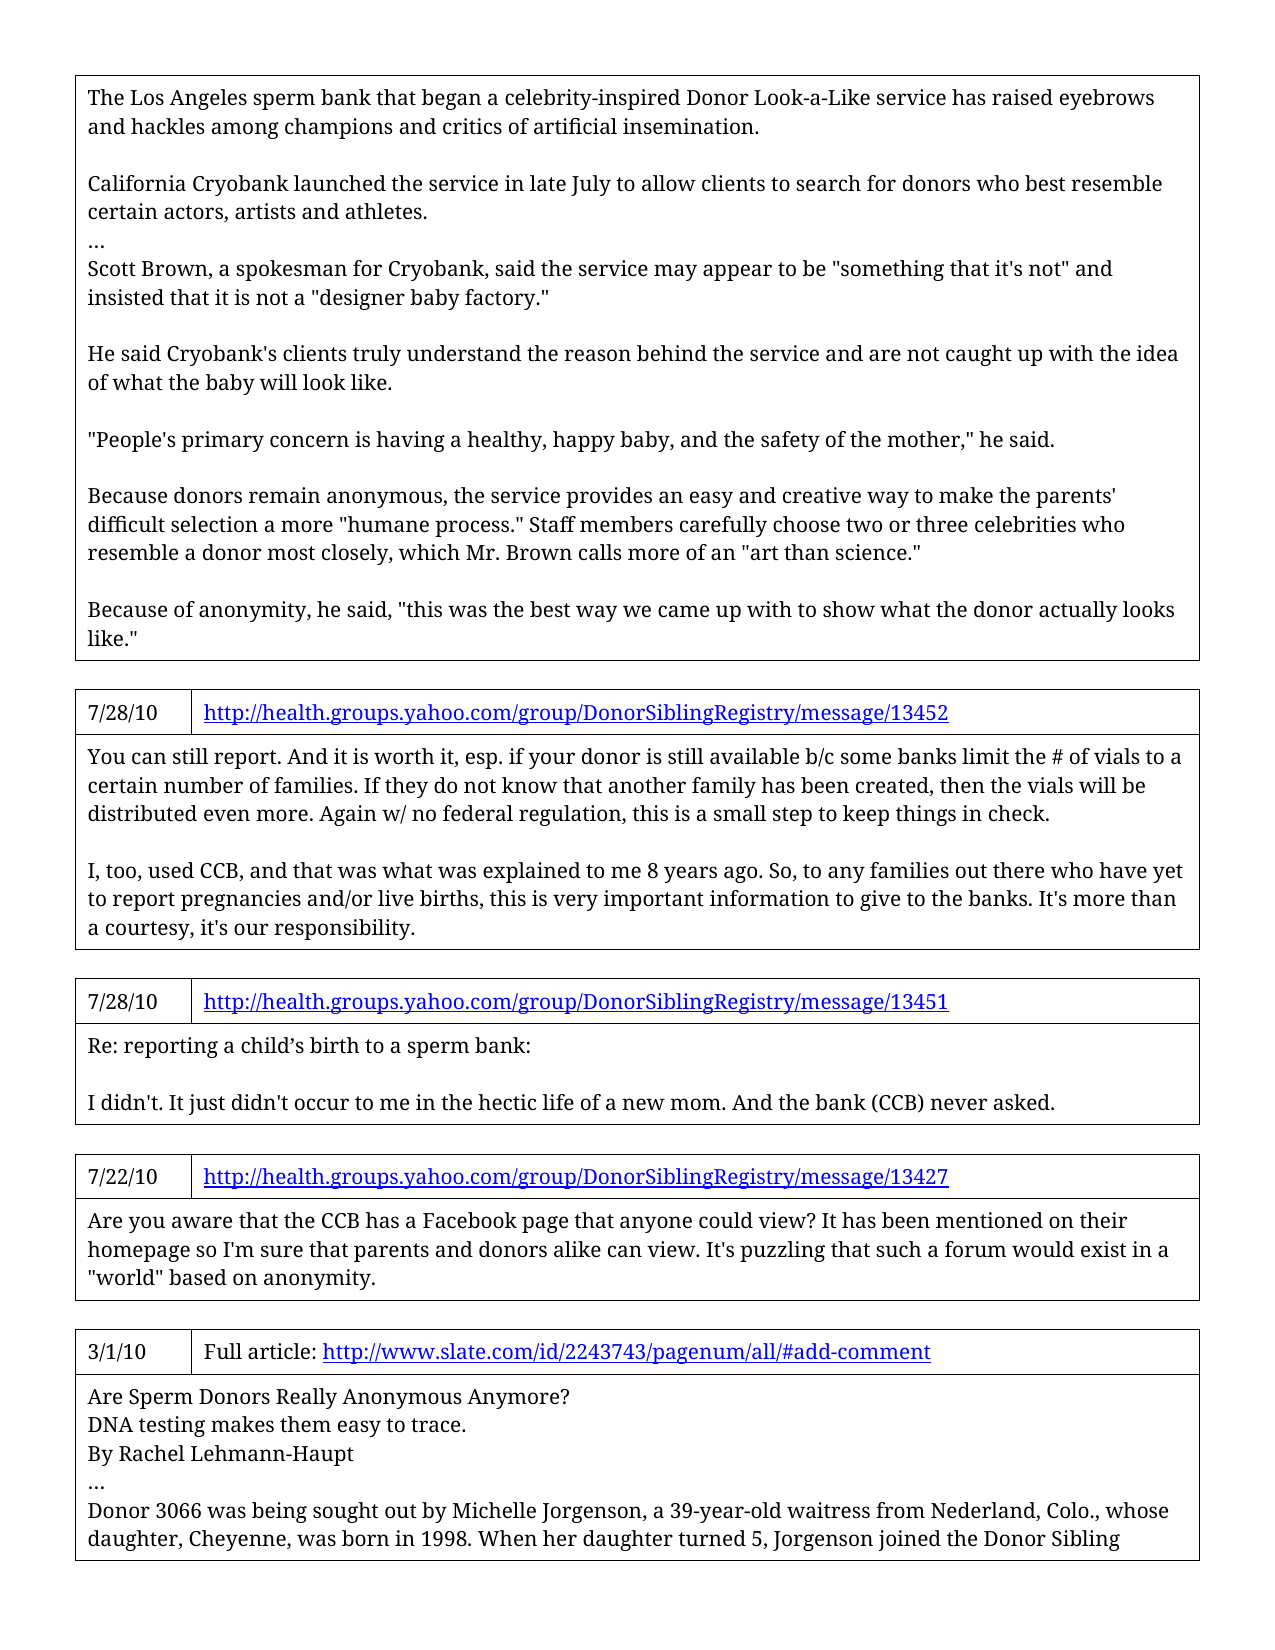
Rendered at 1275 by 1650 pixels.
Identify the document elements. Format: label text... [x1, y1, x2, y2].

table_header 7/22/10 [76, 1155, 191, 1198]
table_header http://health.groups.yahoo.com/group/DonorSiblingRegistry/message/13451 [192, 979, 1199, 1023]
table_header http://health.groups.yahoo.com/group/DonorSiblingRegistry/message/13427 [192, 1155, 1199, 1198]
table_header Full article: http://www.slate.com/id/2243743/pagenum/all/#add-comment [192, 1330, 1199, 1373]
table_cell Are you aware that the CCB has a Facebook page that anyone could view? It has been mentioned on their homepage so I'm sure that parents and donors alike can view. It's puzzling that such a forum would exist in a "world" based on anonymity. [76, 1199, 1199, 1299]
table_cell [76, 76, 1199, 660]
table_header 3/1/10 [76, 1330, 191, 1373]
table_header http://health.groups.yahoo.com/group/DonorSiblingRegistry/message/13452 [192, 690, 1199, 734]
table_cell Re: reporting a child’s birth to a sperm bank: I didn't. It just didn't occur to me in the hectic life of a new mom. And the bank (CCB) never asked. [76, 1024, 1199, 1124]
table_header 7/28/10 [76, 979, 191, 1023]
table_header 7/28/10 [76, 690, 191, 734]
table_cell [76, 1375, 1199, 1560]
table_cell You can still report. And it is worth it, esp. if your donor is still available b/c some banks limit the # of vials to a certain number of families. If they do not know that another family has been created, then the vials will be distributed even more. Again w/ no federal regulation, this is a small step to keep things in check. I, too, used CCB, and that was what was explained to me 8 years ago. So, to any families out there who have yet to report pregnancies and/or live births, this is very important information to give to the banks. It's more than a courtesy, it's our responsibility. [76, 735, 1199, 949]
